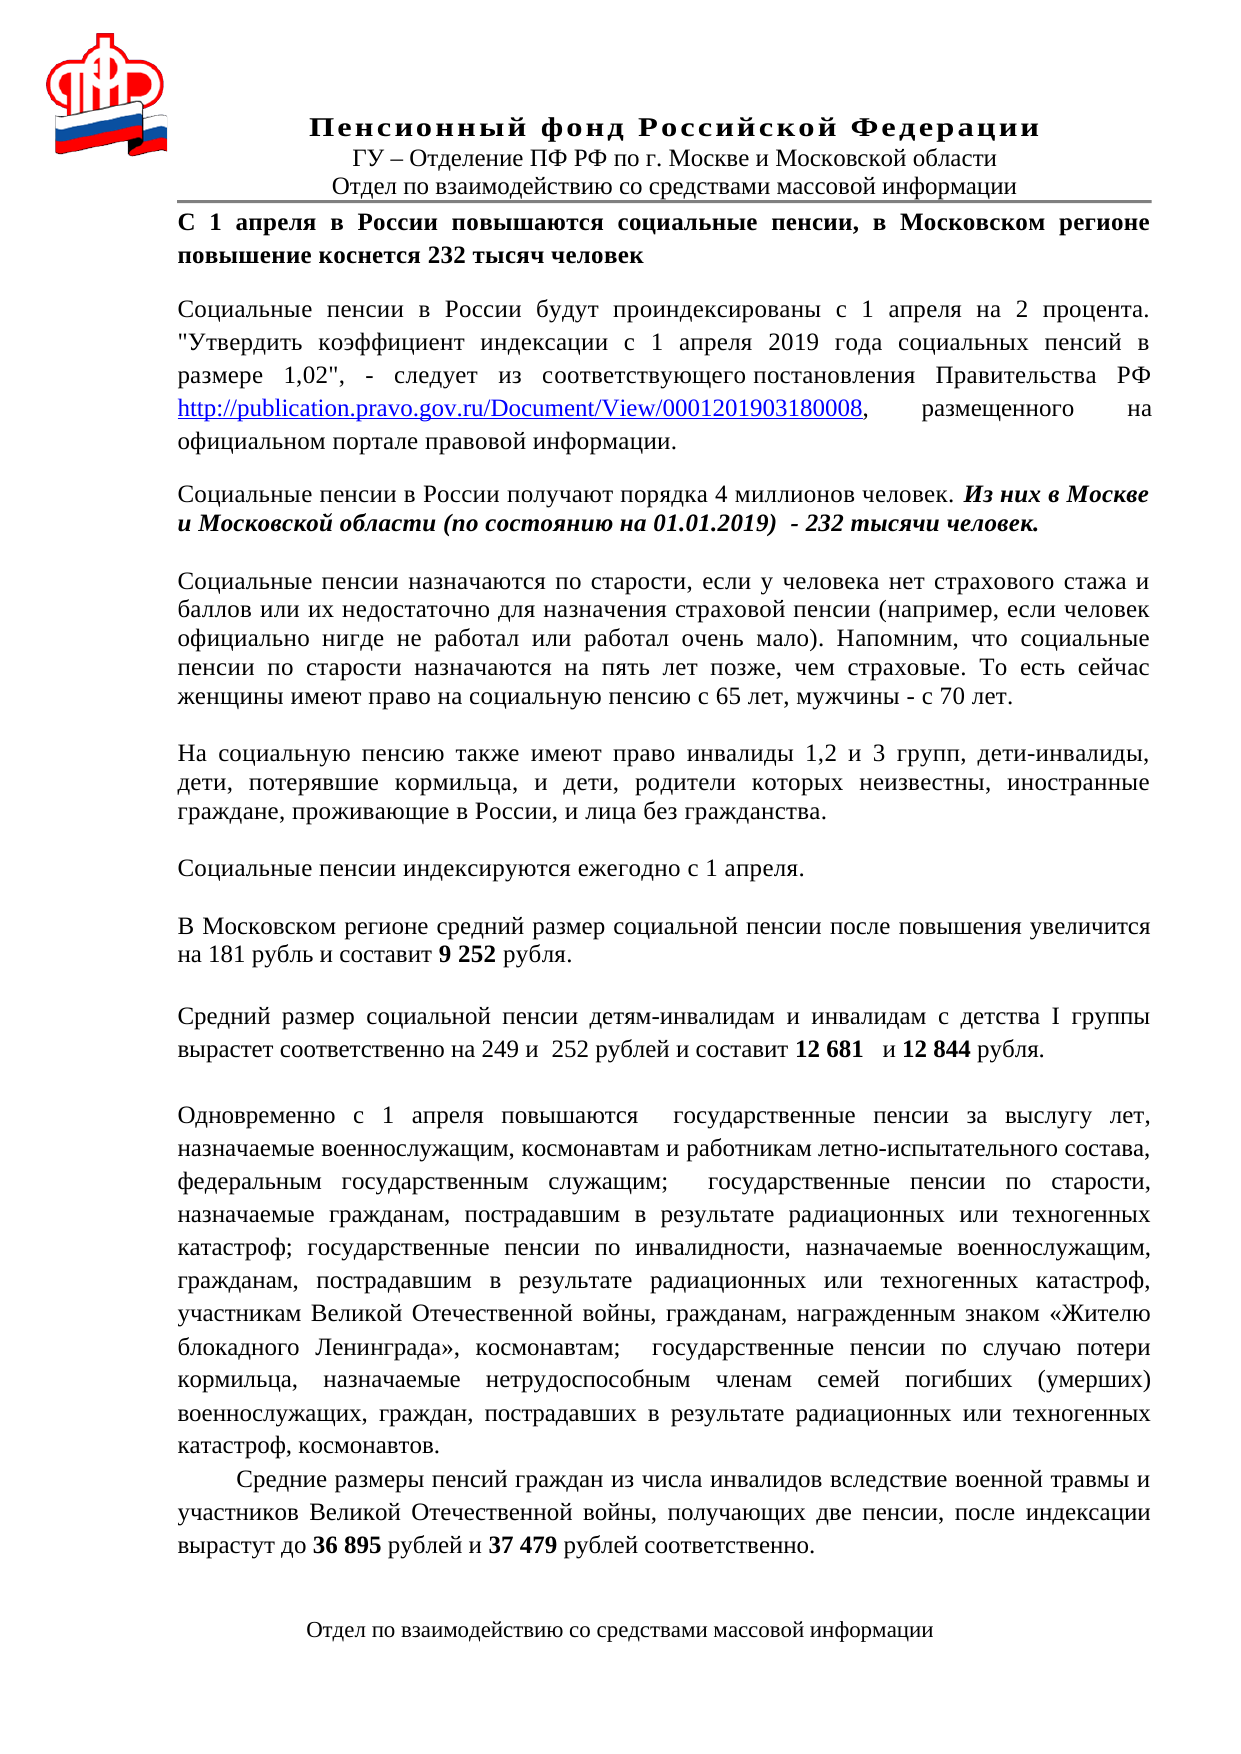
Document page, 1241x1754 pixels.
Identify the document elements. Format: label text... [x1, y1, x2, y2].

text С 1 апреля в России повышаются социальные пенсии, в Московском регионе повышение коснется 232 тысяч человек [177, 207, 1152, 268]
text Средний размер социальной пенсии детям-инвалидам и инвалидам с детства I группы вырастет соответственно на 249 и 252 рублей и составит 12 681 и 12 844 рубля. [177, 1001, 1152, 1063]
text Социальные пенсии назначаются по старости, если у человека нет страхового стажа и баллов или их недостаточно для назначения страховой пенсии (например, если человек официально нигде не работал или работал очень мало). Напомним, что социальные пенсии по старости назначаются на пять лет позже, чем страховые. То есть сейчас женщины имеют право на социальную пенсию с 65 лет, мужчины - с 70 лет. [177, 566, 1152, 709]
text Средние размеры пенсий граждан из числа инвалидов вследствие военной травмы и участников Великой Отечественной войны, получающих две пенсии, после индексации вырастут до 36 895 рублей и 37 479 рублей соответственно. [177, 1464, 1152, 1558]
picture [45, 33, 168, 157]
text Одновременно с 1 апреля повышаются государственные пенсии за выслугу лет, назначаемые военнослужащим, космонавтам и работникам летно-испытательного состава, федеральным государственным служащим; государственные пенсии по старости, назначаемые гражданам, пострадавшим в результате радиационных или техногенных катастроф; государственные пенсии по инвалидности, назначаемые военнослужащим, гражданам, пострадавшим в результате радиационных или техногенных катастроф, участникам Великой Отечественной войны, гражданам, награжденным знаком «Жителю блокадного Ленинграда», космонавтам; государственные пенсии по случаю потери кормильца, назначаемые нетрудоспособным членам семей погибших (умерших) военнослужащих, граждан, пострадавших в результате радиационных или техногенных катастроф, космонавтов. [177, 1100, 1152, 1459]
text На социальную пенсию также имеют право инвалиды 1,2 и 3 групп, дети-инвалиды, дети, потерявшие кормильца, и дети, родители которых неизвестны, иностранные граждане, проживающие в России, и лица без гражданства. [177, 738, 1152, 824]
text Социальные пенсии в России будут проиндексированы с 1 апреля на 2 процента. "Утвердить коэффициент индексации с 1 апреля 2019 года социальных пенсий в размере 1,02", - следует из соответствующего постановления Правительства РФ http://publication.pravo.gov.ru/Document/View/0001201903180008, размещенного на официальном портале правовой информации. [177, 294, 1152, 454]
text Социальные пенсии в России получают порядка 4 миллионов человек. Из них в Москве и Московской области (по состоянию на 01.01.2019) - 232 тысячи человек. [177, 479, 1152, 537]
text В Московском регионе средний размер социальной пенсии после повышения увеличится на 181 рубль и составит 9 252 рубля. [177, 911, 1152, 968]
text Социальные пенсии индексируются ежегодно с 1 апреля. [177, 853, 1152, 882]
